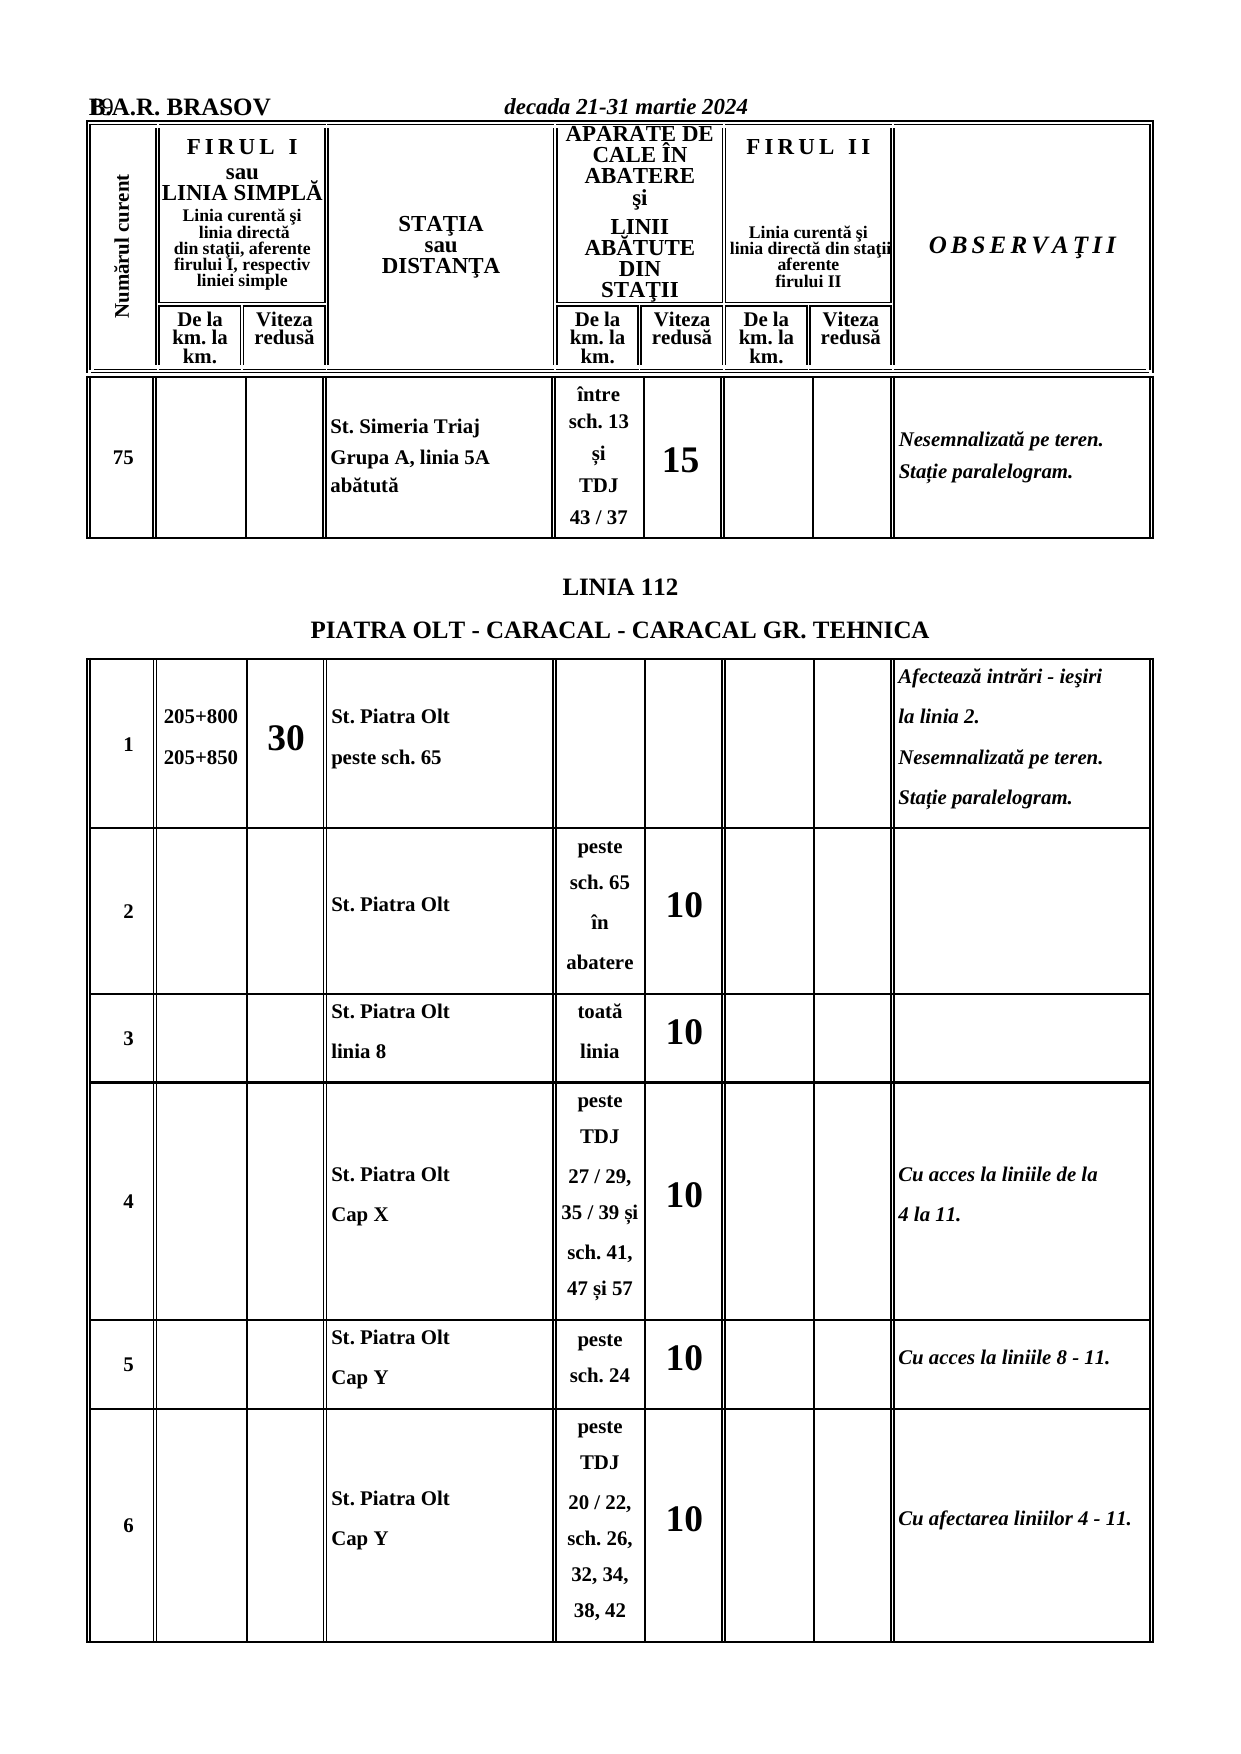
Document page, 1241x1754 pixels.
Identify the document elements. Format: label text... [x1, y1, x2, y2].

table_cell St. Piatra Olt [327, 829, 552, 992]
table_cell peste sch. 65 în abatere [557, 829, 644, 992]
table_cell 10 [646, 829, 721, 992]
table_cell [91, 1410, 153, 1641]
table_cell 10 [646, 1321, 721, 1408]
table_cell [895, 995, 1149, 1081]
table_cell [726, 1321, 813, 1408]
table_cell 10 [646, 995, 721, 1081]
table_cell [91, 1084, 153, 1319]
subtitle PIATRA OLT - CARACAL - CARACAL GR. TEHNICA [89, 615, 1152, 643]
table_cell peste TDJ 27 / 29, 35 / 39 și sch. 41, 47 și 57 [557, 1084, 644, 1319]
table_cell [814, 378, 890, 537]
table_header Afectează intrări - ieşiri la linia 2. Nesemnalizată pe teren. Stație paralelogram. [895, 660, 1149, 827]
table_cell [895, 829, 1149, 992]
table_header [815, 660, 890, 827]
table_cell 15 [645, 378, 720, 537]
table_header [646, 660, 721, 827]
table_cell [91, 1321, 153, 1408]
table_cell [726, 1084, 813, 1319]
table_cell [726, 1410, 813, 1641]
table_cell [815, 829, 890, 992]
table_cell Nesemnalizată pe teren. Stație paralelogram. [895, 378, 1149, 537]
table_cell St. Piatra Olt Cap X [327, 1084, 552, 1319]
table_cell St. Simeria Triaj Grupa A, linia 5A abătută [327, 378, 551, 537]
table_cell [157, 378, 245, 537]
table_cell [815, 1084, 890, 1319]
table_cell St. Piatra Olt Cap Y [327, 1321, 552, 1408]
table_cell toată linia [557, 995, 644, 1081]
table_cell St. Piatra Olt linia 8 [327, 995, 552, 1081]
table_cell Cu acces la liniile de la 4 la 11. [895, 1084, 1149, 1319]
table_cell [91, 378, 152, 537]
table_header St. Piatra Olt peste sch. 65 [327, 660, 552, 827]
table_cell [248, 1410, 323, 1641]
table_header [557, 660, 644, 827]
table_cell [157, 1084, 246, 1319]
table_cell [815, 1410, 890, 1641]
table_cell [247, 378, 322, 537]
table_header 30 [248, 660, 323, 827]
table_cell [248, 829, 323, 992]
table_cell [248, 1321, 323, 1408]
table_cell [248, 995, 323, 1081]
table_cell [815, 995, 890, 1081]
table_cell între sch. 13 și TDJ 43 / 37 [556, 378, 643, 537]
table_cell Cu acces la liniile 8 - 11. [895, 1321, 1149, 1408]
table_cell 10 [646, 1084, 721, 1319]
table_header 205+800 205+850 [157, 660, 246, 827]
table_cell [91, 995, 153, 1081]
table_cell [248, 1084, 323, 1319]
table_cell [91, 829, 153, 992]
table_cell [157, 829, 246, 992]
table_cell 10 [646, 1410, 721, 1641]
table_cell peste TDJ 20 / 22, sch. 26, 32, 34, 38, 42 [557, 1410, 644, 1641]
subtitle LINIA 112 [89, 572, 1152, 600]
table_cell [726, 829, 813, 992]
table_cell [726, 995, 813, 1081]
table_cell St. Piatra Olt Cap Y [327, 1410, 552, 1641]
table_cell peste sch. 24 [557, 1321, 644, 1408]
table_header [726, 660, 813, 827]
table_cell [157, 1410, 246, 1641]
table_header [91, 660, 153, 827]
table_cell [725, 378, 812, 537]
table_cell [157, 995, 246, 1081]
table_cell [815, 1321, 890, 1408]
table_cell [157, 1321, 246, 1408]
table_cell Cu afectarea liniilor 4 - 11. [895, 1410, 1149, 1641]
